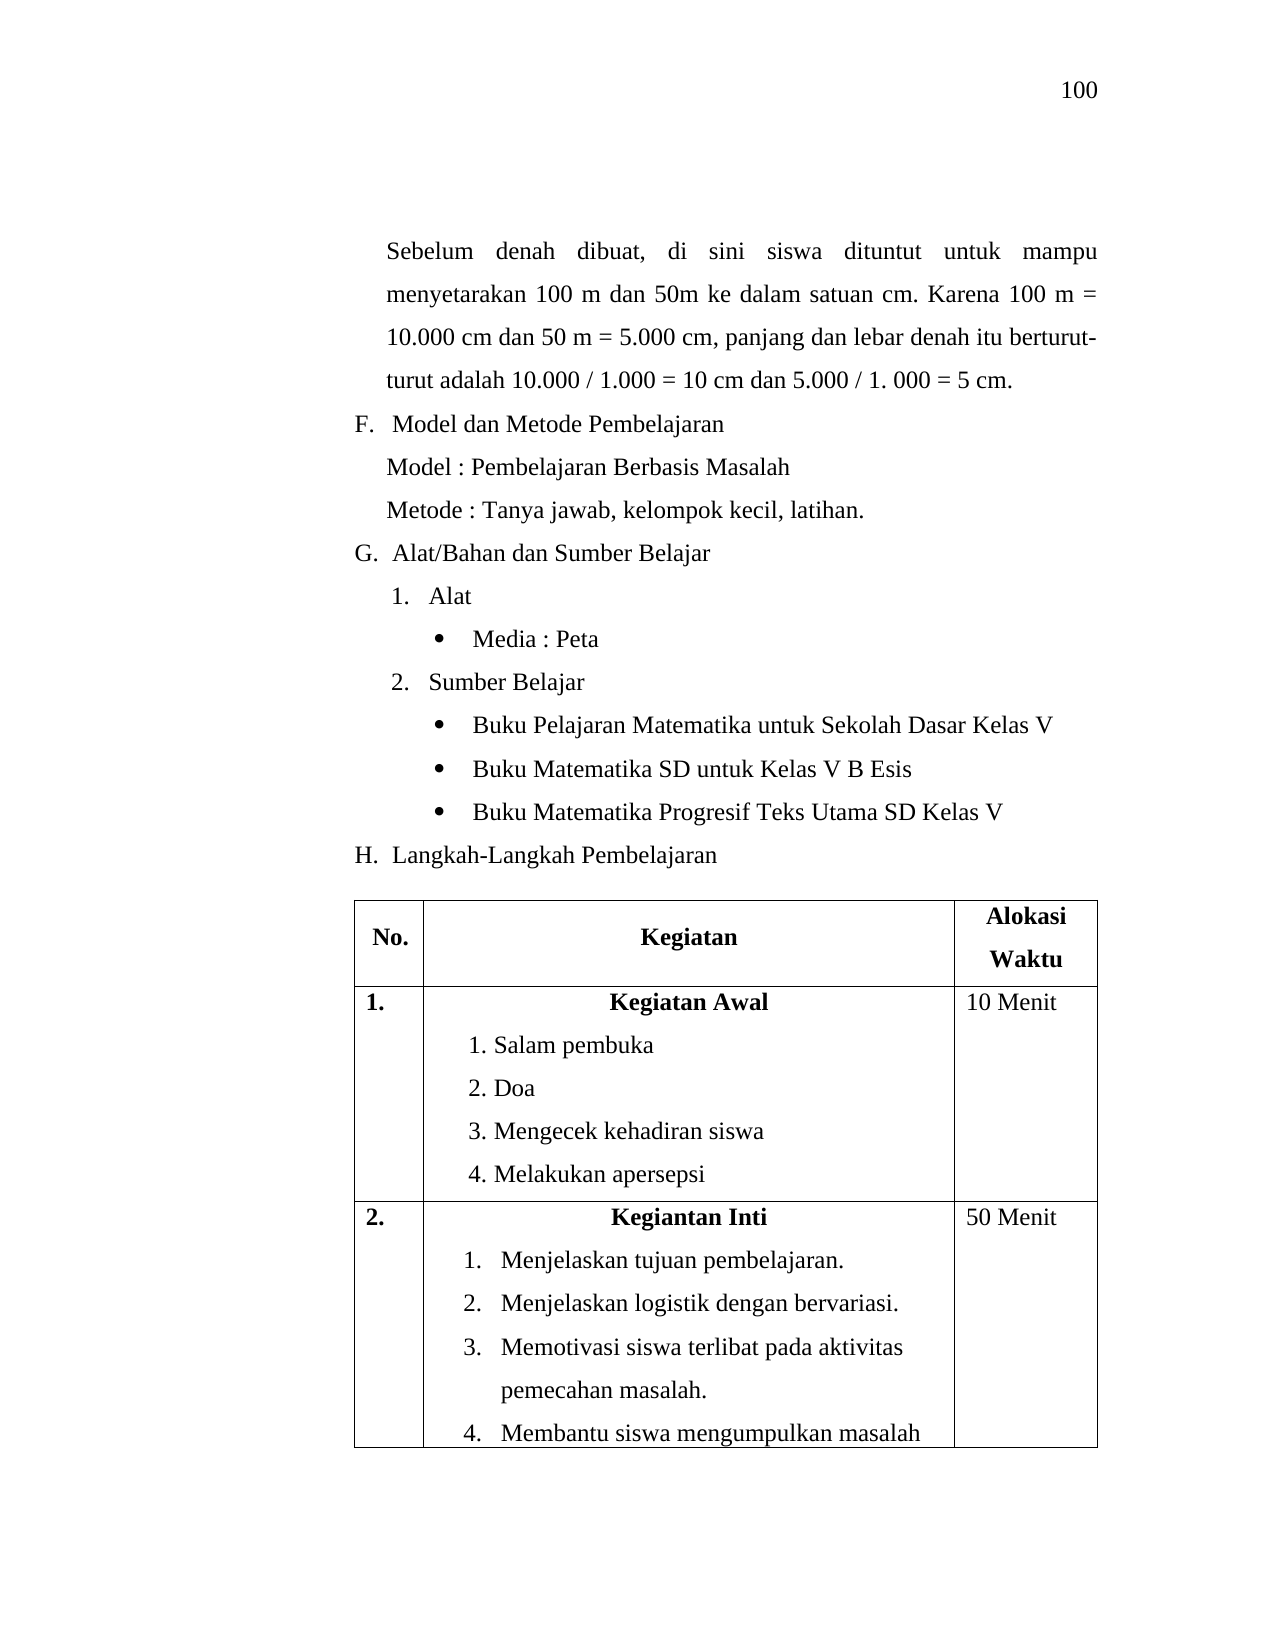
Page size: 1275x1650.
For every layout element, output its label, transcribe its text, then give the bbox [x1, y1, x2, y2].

table_header Kegiatan [424, 901, 954, 986]
table_cell 2. [355, 1202, 423, 1447]
list Buku Pelajaran Matematika untuk Sekolah Dasar Kelas V [435, 711, 1098, 739]
table_cell 50 Menit [955, 1202, 1097, 1447]
list Sebelum denah dibuat, di sini siswa dituntut untuk mampu menyetarakan 100 m dan 50m ke dalam satuan cm. Karena 100 m = 10.000 cm dan 50 m = 5.000 cm, panjang dan lebar denah itu berturut-turut adalah 10.000 / 1.000 = 10 cm dan 5.000 / 1. 000 = 5 cm. [386, 236, 1098, 394]
list Model : Pembelajaran Berbasis Masalah [311, 452, 1098, 481]
table_cell 1. [355, 987, 423, 1201]
list Buku Matematika Progresif Teks Utama SD Kelas V [435, 797, 1098, 826]
table_cell 10 Menit [955, 987, 1097, 1201]
table_header No. [355, 901, 423, 986]
list Media : Peta [435, 624, 1098, 653]
list Sumber Belajar [391, 667, 1098, 696]
table_cell Kegiatan Awal Salam pembuka Doa Mengecek kehadiran siswa Melakukan apersepsi [424, 987, 954, 1201]
list Buku Matematika SD untuk Kelas V B Esis [435, 754, 1098, 782]
list Alat [391, 581, 1098, 610]
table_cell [424, 1202, 954, 1447]
list Metode : Tanya jawab, kelompok kecil, latihan. [311, 495, 1098, 524]
list Model dan Metode Pembelajaran [354, 409, 1098, 437]
table_header Alokasi Waktu [955, 901, 1097, 986]
list Langkah-Langkah Pembelajaran [354, 840, 1098, 869]
list Alat/Bahan dan Sumber Belajar [354, 538, 1098, 567]
